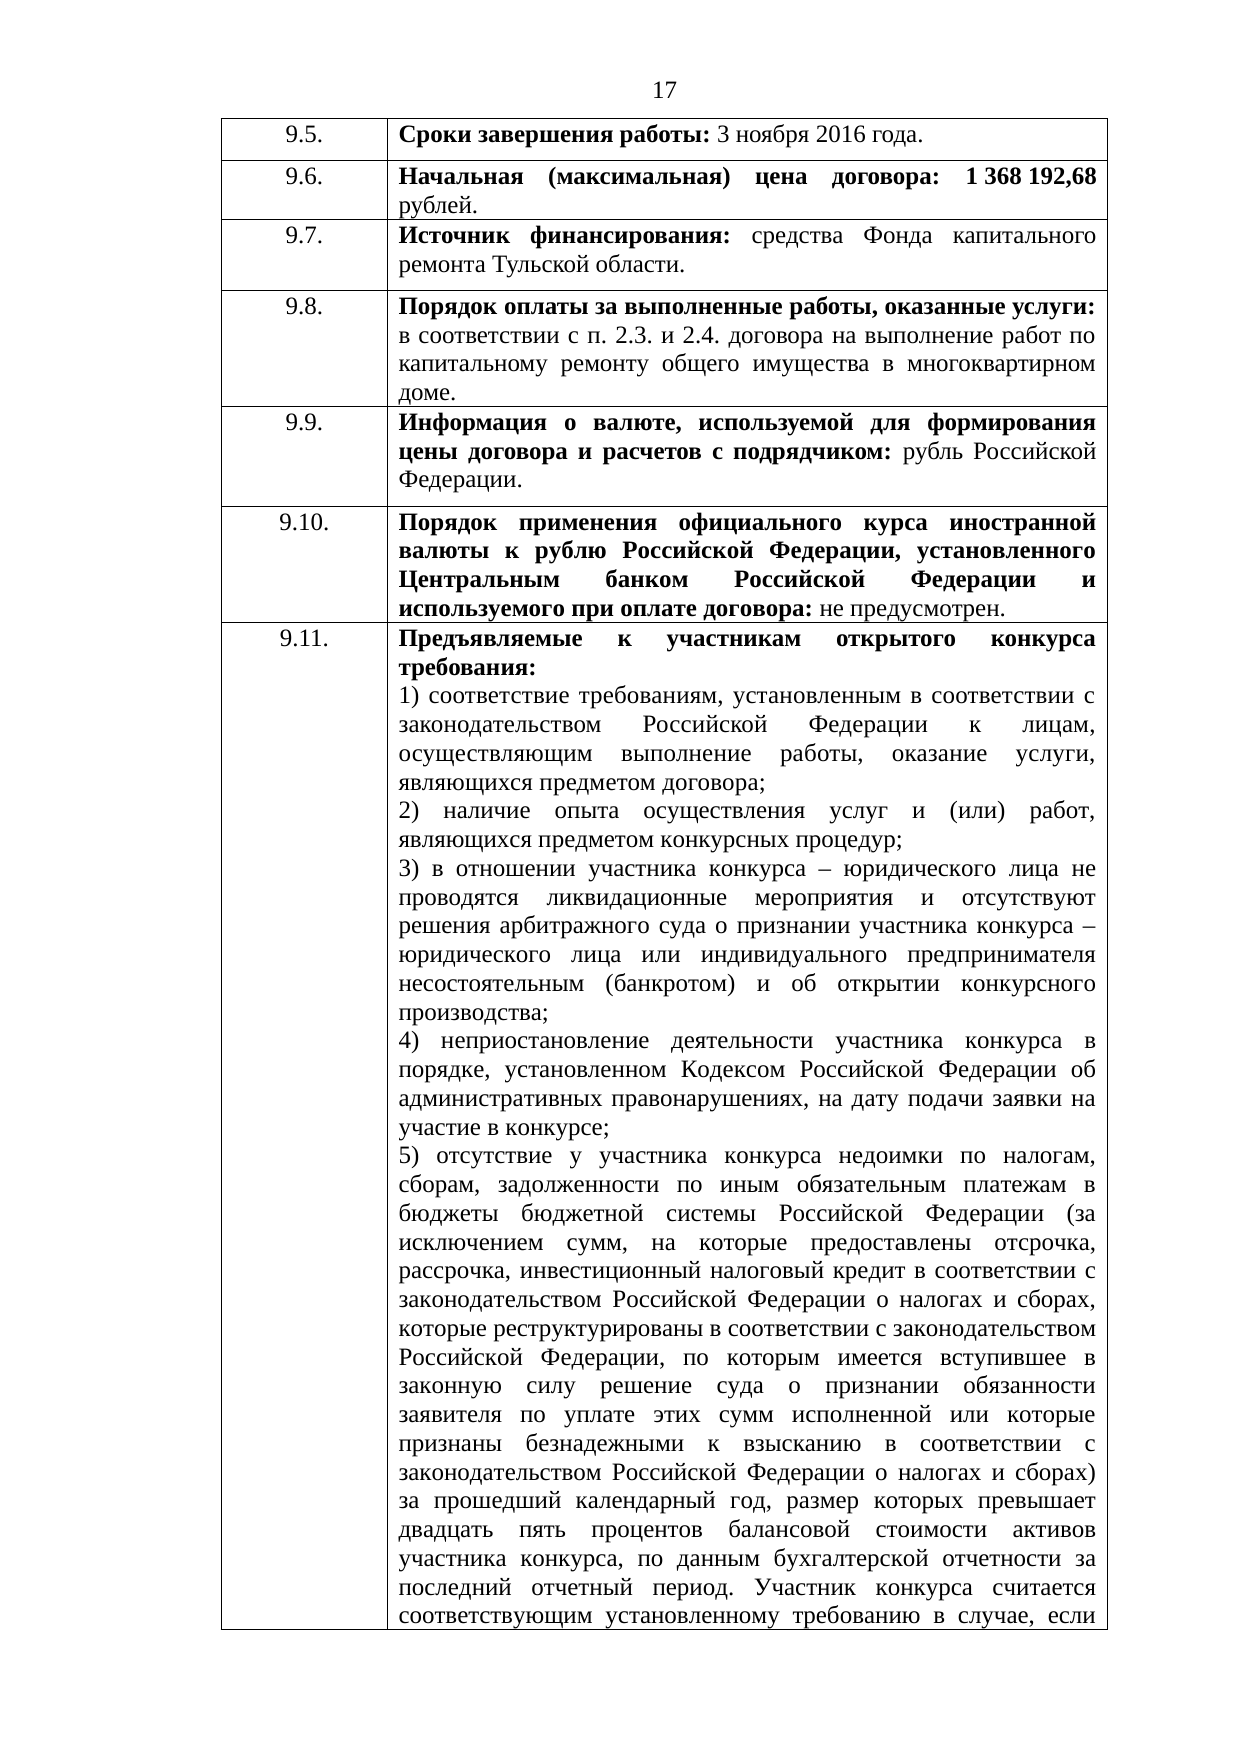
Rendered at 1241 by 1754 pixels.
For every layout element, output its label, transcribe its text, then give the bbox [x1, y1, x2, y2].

table_cell 9.5. [222, 119, 387, 160]
table_cell Сроки завершения работы: 3 ноября 2016 года. [388, 119, 1107, 160]
table_cell 9.11. [222, 623, 387, 1629]
table_cell 9.8. [222, 291, 387, 406]
table_cell Порядок оплаты за выполненные работы, оказанные услуги: в соответствии с п. 2.3. и 2.4. договора на выполнение работ по капитальному ремонту общего имущества в многоквартирном доме. [388, 291, 1107, 406]
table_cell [388, 623, 1107, 1629]
table_cell Порядок применения официального курса иностранной валюты к рублю Российской Федерации, установленного Центральным банком Российской Федерации и используемого при оплате договора: не предусмотрен. [388, 507, 1107, 622]
table_cell Начальная (максимальная) цена договора: 1 368 192,68 рублей. [388, 161, 1107, 219]
table_cell 9.9. [222, 407, 387, 506]
table_cell 9.6. [222, 161, 387, 219]
table_cell Источник финансирования: средства Фонда капитального ремонта Тульской области. [388, 220, 1107, 290]
table_cell 9.10. [222, 507, 387, 622]
table_cell 9.7. [222, 220, 387, 290]
table_cell Информация о валюте, используемой для формирования цены договора и расчетов с подрядчиком: рубль Российской Федерации. [388, 407, 1107, 506]
